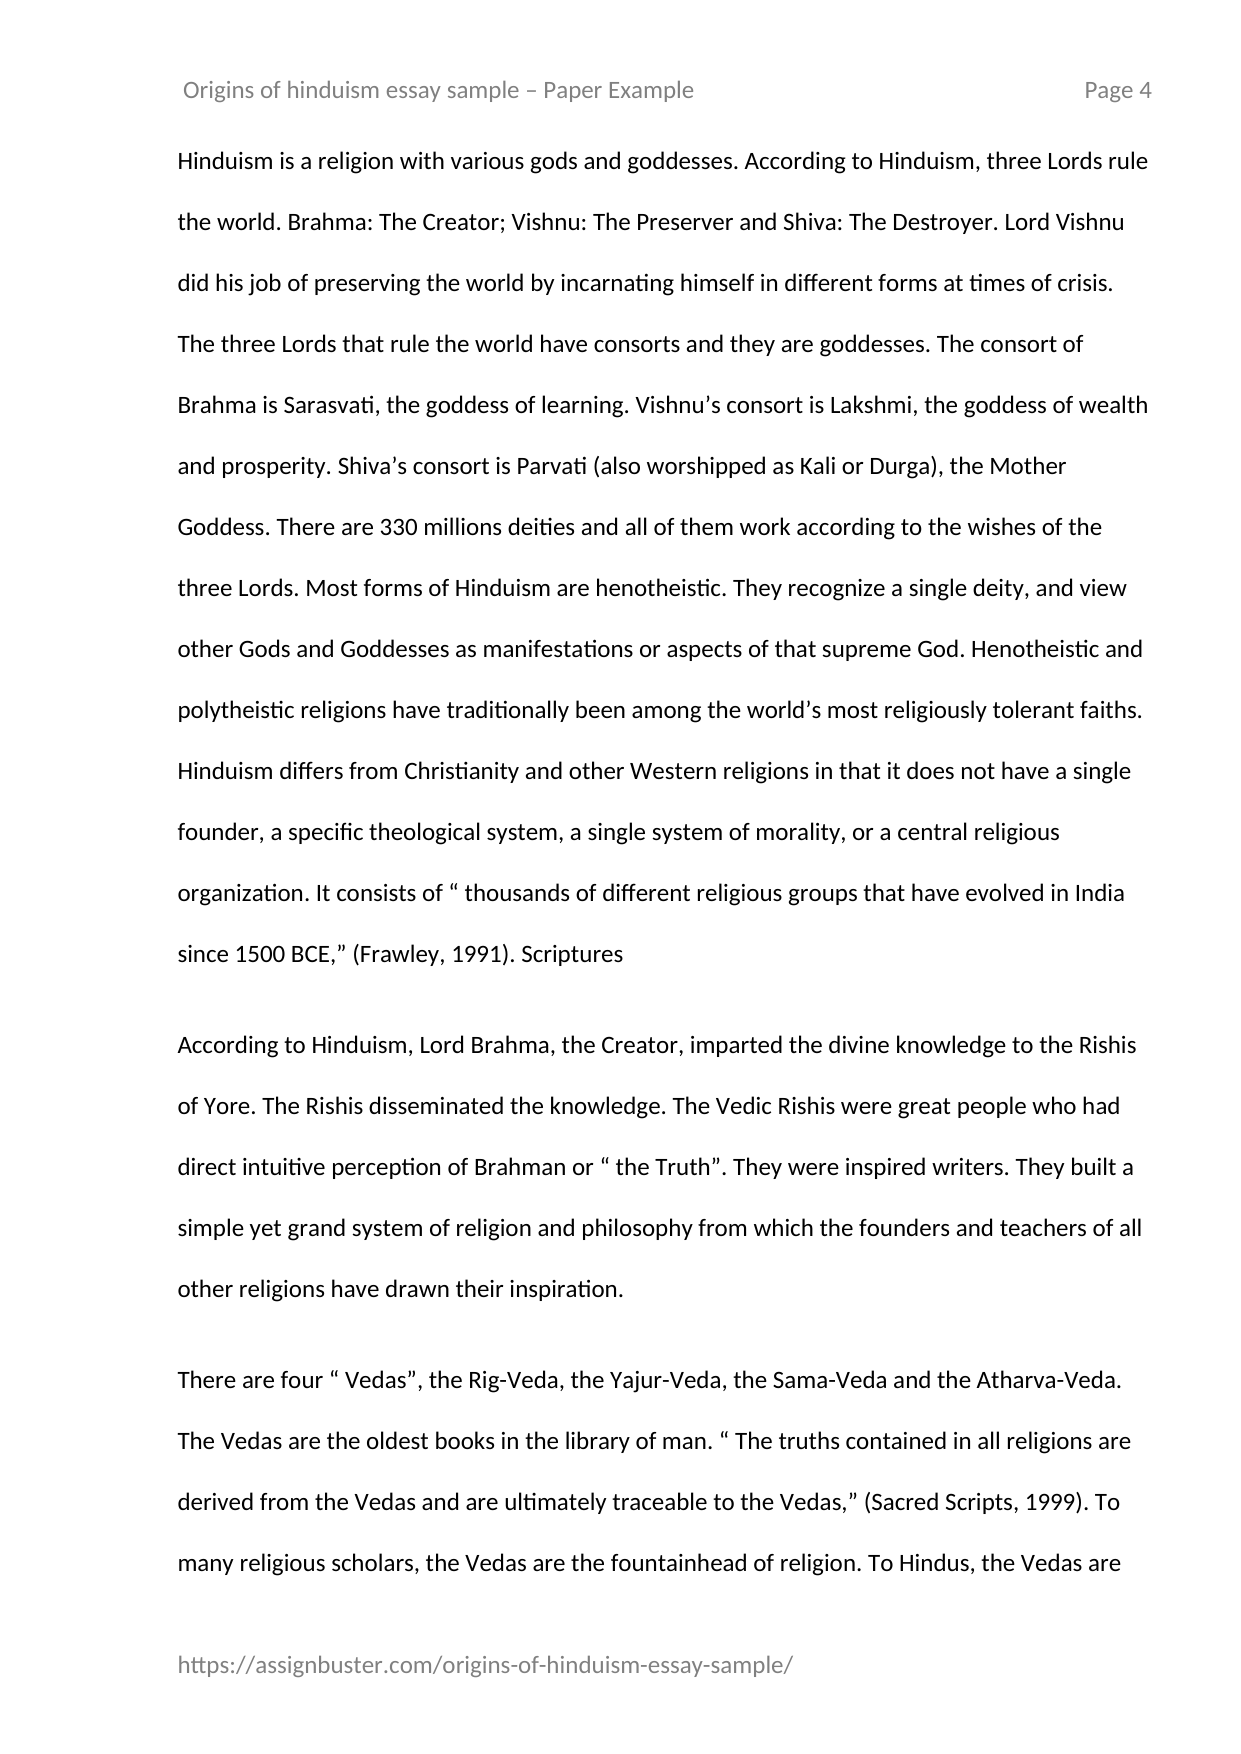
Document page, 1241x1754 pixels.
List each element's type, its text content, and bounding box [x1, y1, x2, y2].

text Hinduism is a religion with various gods and goddesses. According to Hinduism, three Lords rule the world. Brahma: The Creator; Vishnu: The Preserver and Shiva: The Destroyer. Lord Vishnu did his job of preserving the world by incarnating himself in different forms at times of crisis. The three Lords that rule the world have consorts and they are goddesses. The consort of Brahma is Sarasvati, the goddess of learning. Vishnu’s consort is Lakshmi, the goddess of wealth and prosperity. Shiva’s consort is Parvati (also worshipped as Kali or Durga), the Mother Goddess. There are 330 millions deities and all of them work according to the wishes of the three Lords. Most forms of Hinduism are henotheistic. They recognize a single deity, and view other Gods and Goddesses as manifestations or aspects of that supreme God. Henotheistic and polytheistic religions have traditionally been among the world’s most religiously tolerant faiths. Hinduism differs from Christianity and other Western religions in that it does not have a single founder, a specific theological system, a single system of morality, or a central religious organization. It consists of “ thousands of different religious groups that have evolved in India since 1500 BCE,” (Frawley, 1991). Scriptures [177, 145, 1152, 969]
text According to Hinduism, Lord Brahma, the Creator, imparted the divine knowledge to the Rishis of Yore. The Rishis disseminated the knowledge. The Vedic Rishis were great people who had direct intuitive perception of Brahman or “ the Truth”. They were inspired writers. They built a simple yet grand system of religion and philosophy from which the founders and teachers of all other religions have drawn their inspiration. [177, 1029, 1152, 1304]
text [177, 1364, 1152, 1577]
